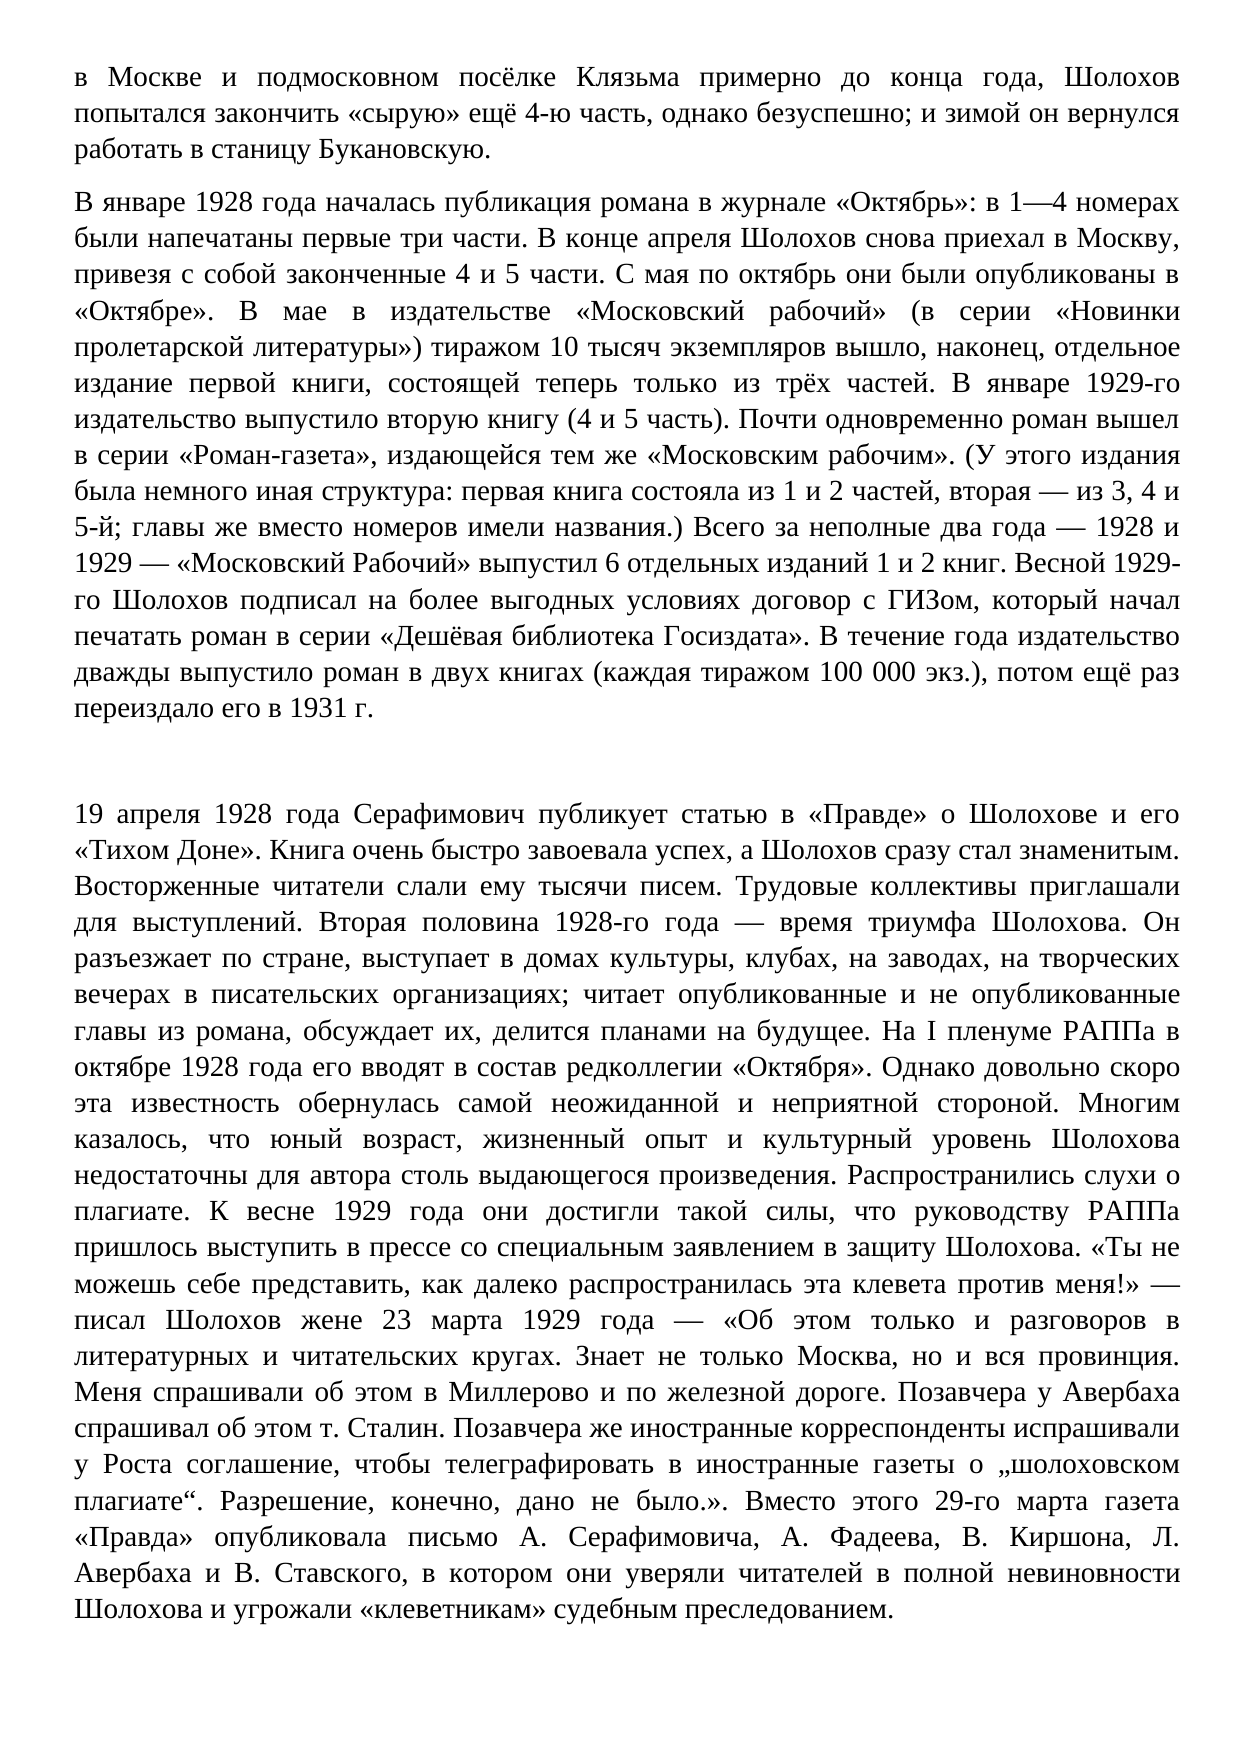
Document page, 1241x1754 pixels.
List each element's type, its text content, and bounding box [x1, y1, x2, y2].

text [74, 59, 1181, 165]
text 19 апреля 1928 года Серафимович публикует статью в «Правде» о Шолохове и его «Тихом Доне». Книга очень быстро завоевала успех, а Шолохов сразу стал знаменитым. Восторженные читатели слали ему тысячи писем. Трудовые коллективы приглашали для выступлений. Вторая половина 1928-го года — время триумфа Шолохова. Он разъезжает по стране, выступает в домах культуры, клубах, на заводах, на творческих вечерах в писательских организациях; читает опубликованные и не опубликованные главы из романа, обсуждает их, делится планами на будущее. На I пленуме РАППа в октябре 1928 года его вводят в состав редколлегии «Октября». Однако довольно скоро эта известность обернулась самой неожиданной и неприятной стороной. Многим казалось, что юный возраст, жизненный опыт и культурный уровень Шолохова недостаточны для автора столь выдающегося произведения. Распространились слухи о плагиате. К весне 1929 года они достигли такой силы, что руководству РАППа пришлось выступить в прессе со специальным заявлением в защиту Шолохова. «Ты не можешь себе представить, как далеко распространилась эта клевета против меня!» — писал Шолохов жене 23 марта 1929 года — «Об этом только и разговоров в литературных и читательских кругах. Знает не только Москва, но и вся провинция. Меня спрашивали об этом в Миллерово и по железной дороге. Позавчера у Авербаха спрашивал об этом т. Сталин. Позавчера же иностранные корреспонденты испрашивали у Роста соглашение, чтобы телеграфировать в иностранные газеты о „шолоховском плагиате“. Разрешение, конечно, дано не было.». Вместо этого 29-го марта газета «Правда» опубликовала письмо А. Серафимовича, А. Фадеева, В. Киршона, Л. Авербаха и В. Ставского, в котором они уверяли читателей в полной невиновности Шолохова и угрожали «клеветникам» судебным преследованием. [74, 796, 1181, 1624]
text В январе 1928 года началась публикация романа в журнале «Октябрь»: в 1—4 номерах были напечатаны первые три части. В конце апреля Шолохов снова приехал в Москву, привезя с собой законченные 4 и 5 части. С мая по октябрь они были опубликованы в «Октябре». В мае в издательстве «Московский рабочий» (в серии «Новинки пролетарской литературы») тиражом 10 тысяч экземпляров вышло, наконец, отдельное издание первой книги, состоящей теперь только из трёх частей. В январе 1929-го издательство выпустило вторую книгу (4 и 5 часть). Почти одновременно роман вышел в серии «Роман-газета», издающейся тем же «Московским рабочим». (У этого издания была немного иная структура: первая книга состояла из 1 и 2 частей, вторая — из 3, 4 и 5-й; главы же вместо номеров имели названия.) Всего за неполные два года — 1928 и 1929 — «Московский Рабочий» выпустил 6 отдельных изданий 1 и 2 книг. Весной 1929-го Шолохов подписал на более выгодных условиях договор с ГИЗом, который начал печатать роман в серии «Дешёвая библиотека Госиздата». В течение года издательство дважды выпустило роман в двух книгах (каждая тиражом 100 000 экз.), потом ещё раз переиздало его в 1931 г. [74, 184, 1181, 724]
